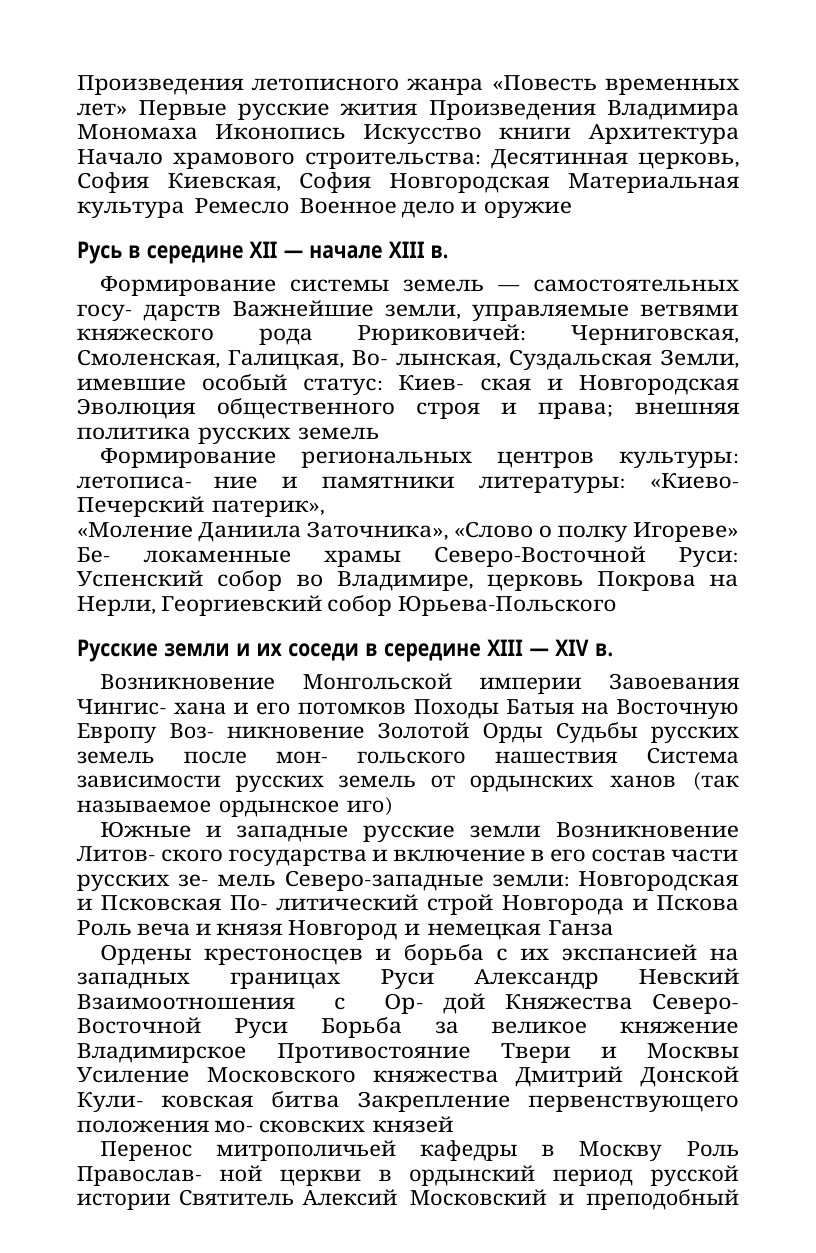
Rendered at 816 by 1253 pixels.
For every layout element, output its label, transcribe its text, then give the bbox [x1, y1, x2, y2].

text Формирование системы земель — самостоятельных госу- дарств Важнейшие земли, управляемые ветвями княжеского рода Рюриковичей: Черниговская, Смоленская, Галицкая, Во- лынская, Суздальская Земли, имевшие особый статус: Киев- ская и Новгородская Эволюция общественного строя и права; внешняя политика русских земель [77, 273, 739, 444]
text Произведения летописного жанра «Повесть временных лет» Первые русские жития Произведения Владимира Мономаха Иконопись Искусство книги Архитектура Начало храмового строительства: Десятинная церковь, София Киевская, София Новгородская Материальная культура Ремесло Военное дело и оружие [77, 72, 739, 218]
text Формирование региональных центров культуры: летописа- ние и памятники литературы: «Киево-Печерский патерик», [77, 445, 739, 518]
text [77, 1138, 739, 1211]
text Южные и западные русские земли Возникновение Литов- ского государства и включение в его состав части русских зе- мель Северо-западные земли: Новгородская и Псковская По- литический строй Новгорода и Пскова Роль веча и князя Новгород и немецкая Ганза [77, 818, 739, 941]
text Ордены крестоносцев и борьба с их экспансией на западных границах Руси Александр Невский Взаимоотношения с Ор- дой Княжества Северо-Восточной Руси Борьба за великое княжение Владимирское Противостояние Твери и Москвы Усиление Московского княжества Дмитрий Донской Кули- ковская битва Закрепление первенствующего положения мо- сковских князей [77, 941, 739, 1137]
subtitle Русь в середине XII — начале XIII в. [77, 234, 755, 266]
text Возникновение Монгольской империи Завоевания Чингис- хана и его потомков Походы Батыя на Восточную Европу Воз- никновение Золотой Орды Судьбы русских земель после мон- гольского нашествия Система зависимости русских земель от ордынских ханов (так называемое ордынское иго) [77, 671, 739, 818]
text «Моление Даниила Заточника», «Слово о полку Игореве» Бе- локаменные храмы Северо-Восточной Руси: Успенский собор во Владимире, церковь Покрова на Нерли, Георгиевский собор Юрьева-Польского [77, 519, 739, 616]
subtitle Русские земли и их соседи в середине XIII — XIV в. [77, 632, 755, 663]
